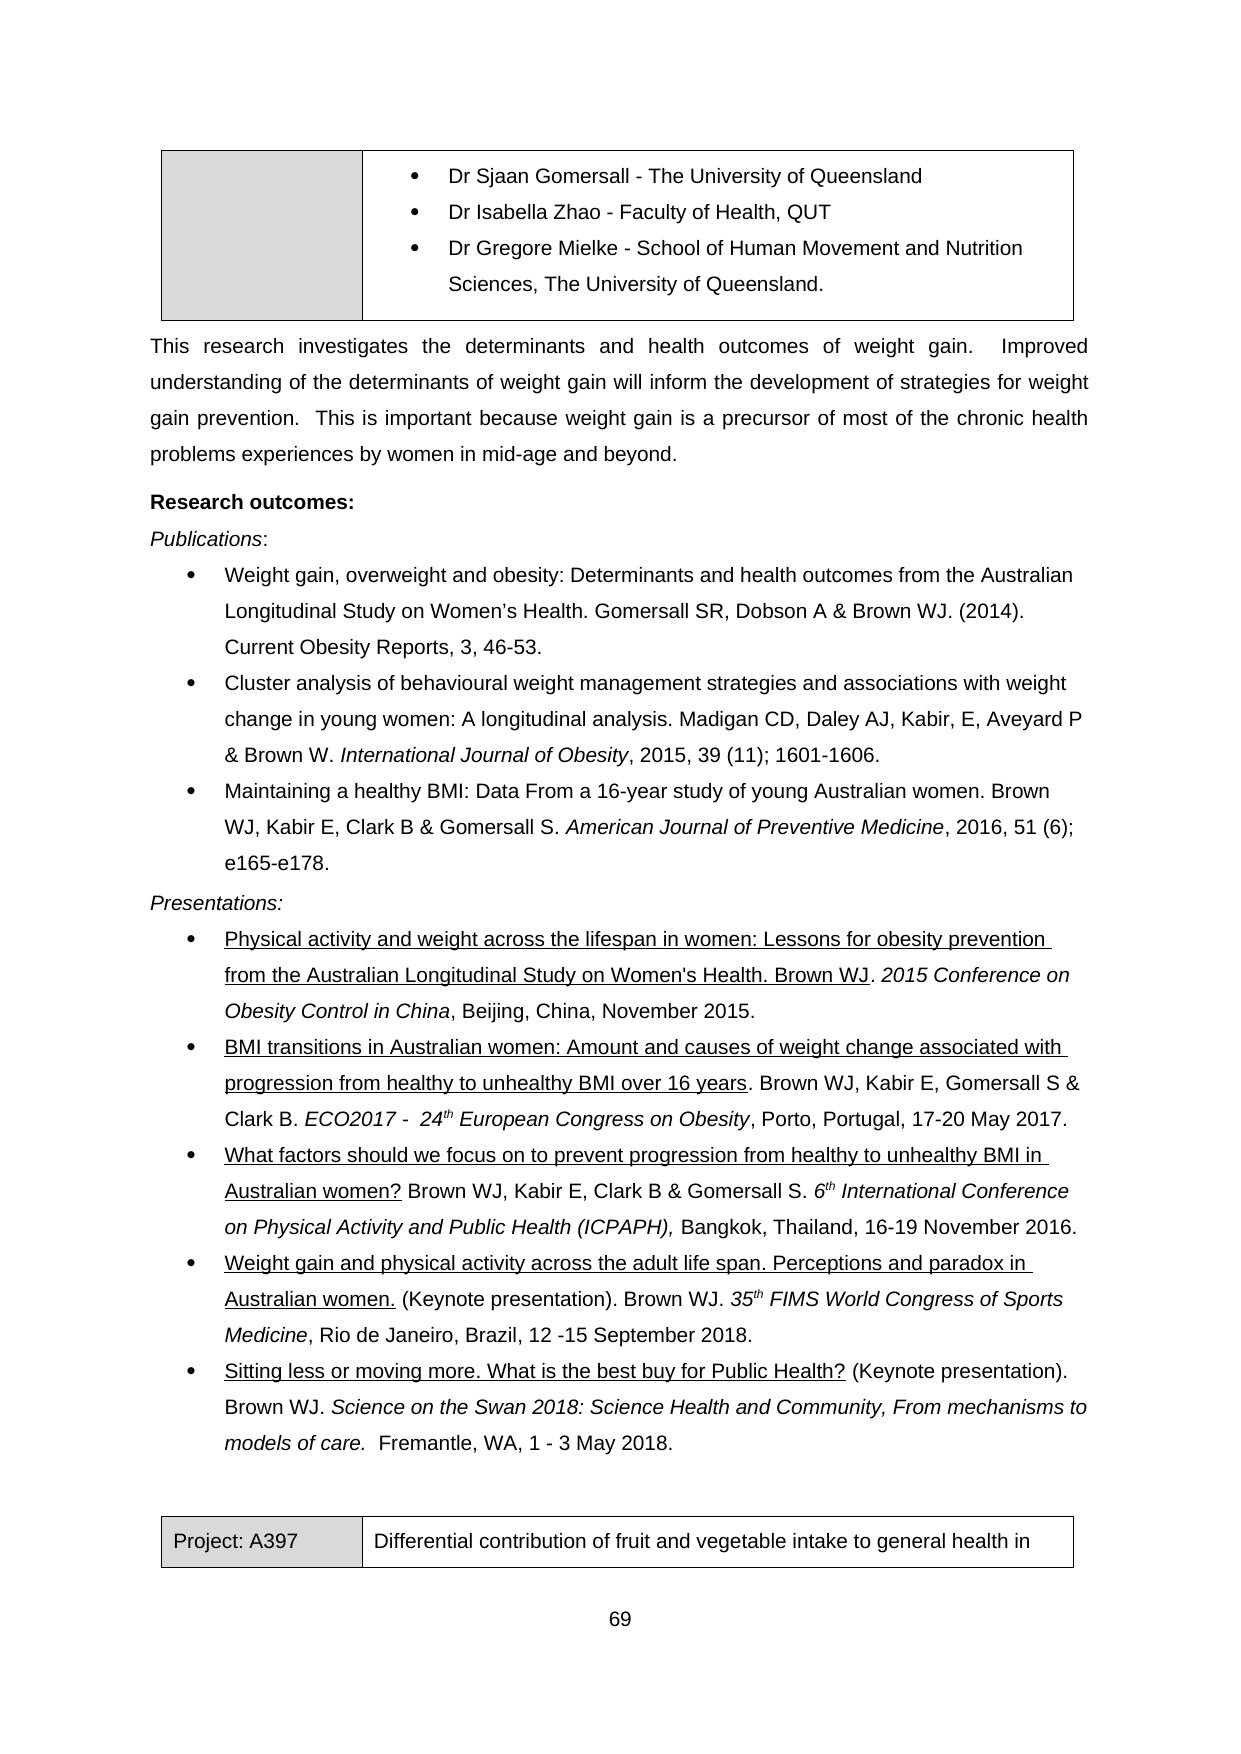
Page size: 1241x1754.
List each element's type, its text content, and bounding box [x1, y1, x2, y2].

table_header Project: A397 [162, 1517, 362, 1567]
list Weight gain, overweight and obesity: Determinants and health outcomes from the Australian Longitudinal Study on Women’s Health. Gomersall SR, Dobson A & Brown WJ. (2014). Current Obesity Reports, 3, 46-53. [187, 563, 1090, 659]
list Weight gain and physical activity across the adult life span. Perceptions and paradox in Australian women. (Keynote presentation). Brown WJ. 35th FIMS World Congress of Sports Medicine, Rio de Janeiro, Brazil, 12 -15 September 2018. [187, 1251, 1090, 1347]
list BMI transitions in Australian women: Amount and causes of weight change associated with progression from healthy to unhealthy BMI over 16 years. Brown WJ, Kabir E, Gomersall S & Clark B. ECO2017 - 24th European Congress on Obesity, Porto, Portugal, 17-20 May 2017. [187, 1035, 1090, 1131]
text This research investigates the determinants and health outcomes of weight gain. Improved understanding of the determinants of weight gain will inform the development of strategies for weight gain prevention. This is important because weight gain is a precursor of most of the chronic health problems experiences by women in mid-age and beyond. [150, 334, 1090, 465]
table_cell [162, 151, 362, 320]
text Presentations: [150, 891, 1090, 915]
list Sitting less or moving more. What is the best buy for Public Health? (Keynote presentation). Brown WJ. Science on the Swan 2018: Science Health and Community, From mechanisms to models of care. Fremantle, WA, 1 - 3 May 2018. [187, 1359, 1090, 1455]
list What factors should we focus on to prevent progression from healthy to unhealthy BMI in Australian women? Brown WJ, Kabir E, Clark B & Gomersall S. 6th International Conference on Physical Activity and Public Health (ICPAPH), Bangkok, Thailand, 16-19 November 2016. [187, 1143, 1090, 1239]
text Research outcomes: [150, 490, 1090, 514]
list Maintaining a healthy BMI: Data From a 16-year study of young Australian women. Brown WJ, Kabir E, Clark B & Gomersall S. American Journal of Preventive Medicine, 2016, 51 (6); e165-e178. [187, 779, 1090, 874]
text Publications: [150, 526, 1090, 550]
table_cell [363, 151, 1073, 320]
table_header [363, 1517, 1073, 1567]
list Physical activity and weight across the lifespan in women: Lessons for obesity prevention from the Australian Longitudinal Study on Women's Health. Brown WJ. 2015 Conference on Obesity Control in China, Beijing, China, November 2015. [187, 927, 1090, 1023]
list Cluster analysis of behavioural weight management strategies and associations with weight change in young women: A longitudinal analysis. Madigan CD, Daley AJ, Kabir, E, Aveyard P & Brown W. International Journal of Obesity, 2015, 39 (11); 1601-1606. [187, 671, 1090, 767]
